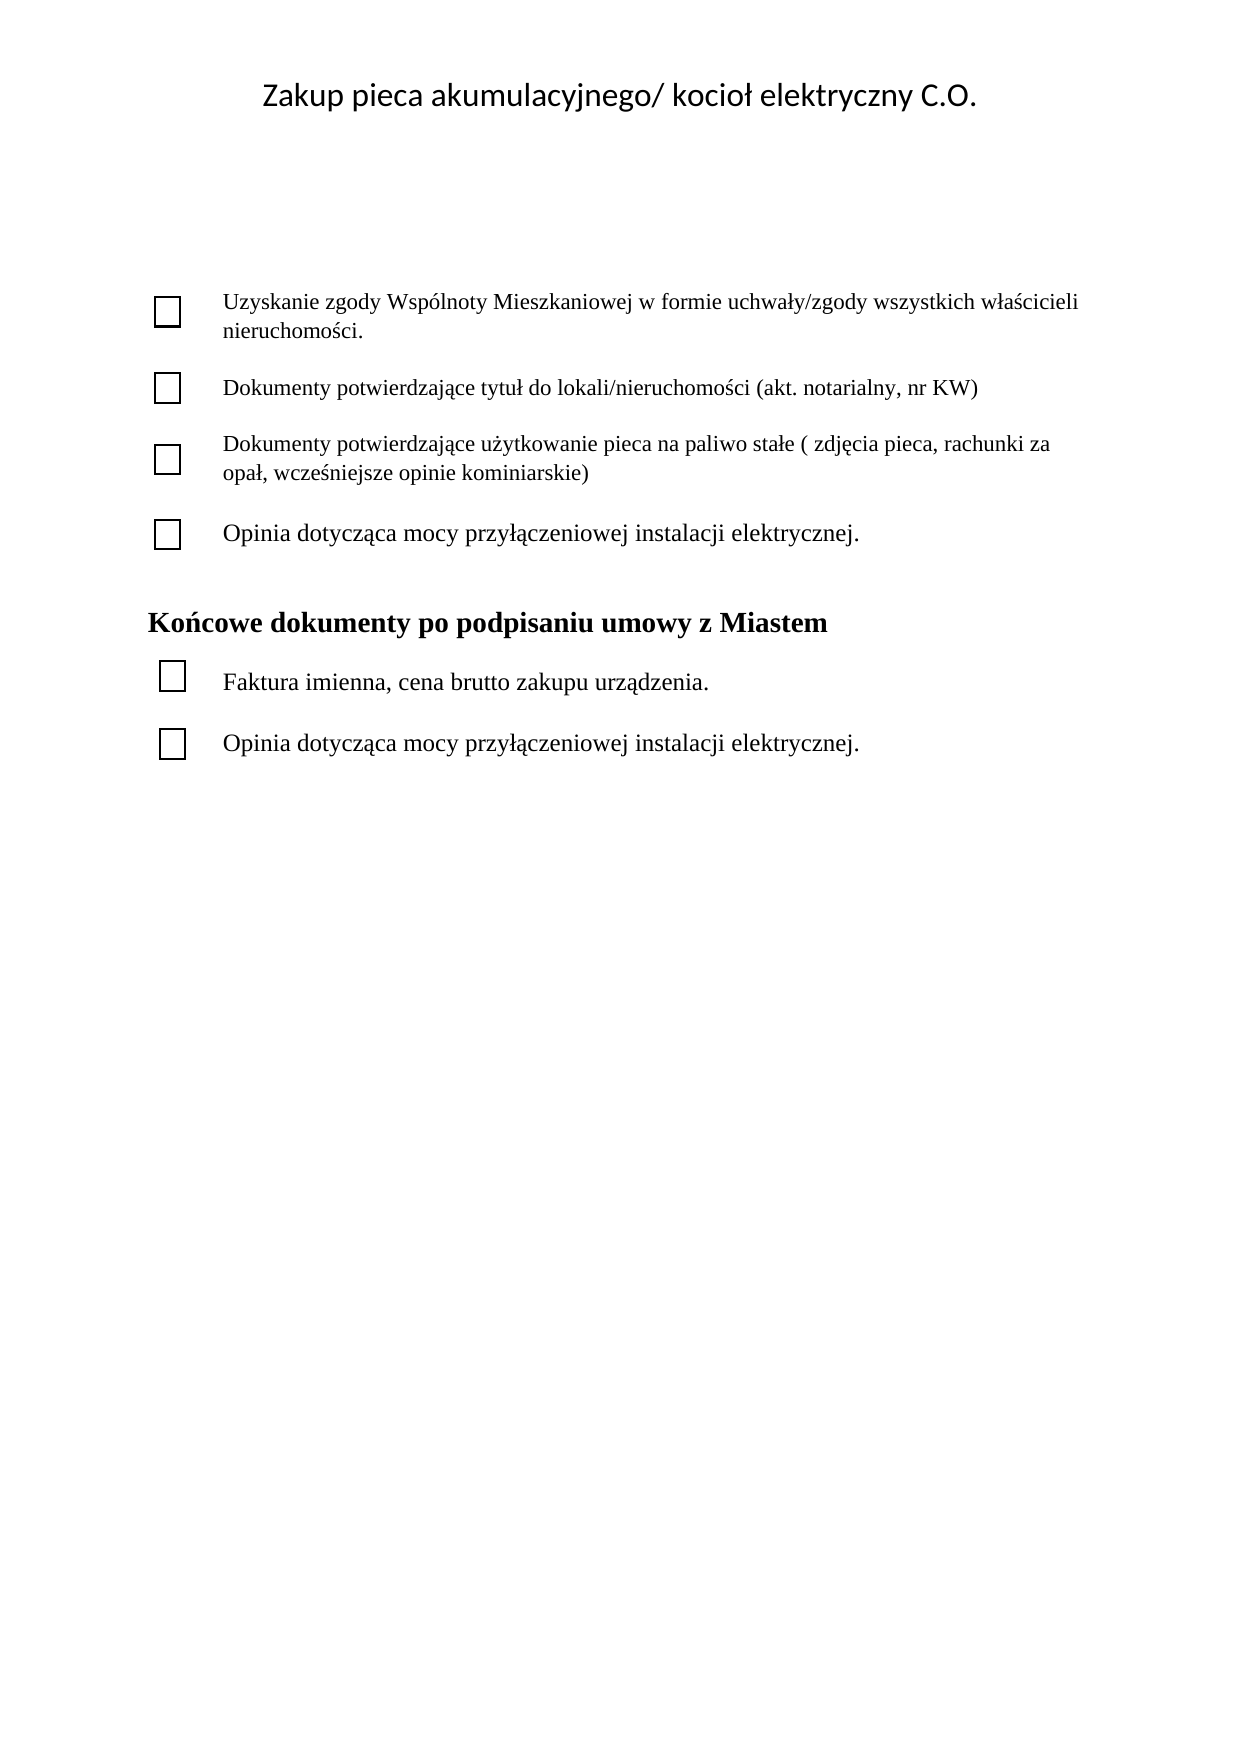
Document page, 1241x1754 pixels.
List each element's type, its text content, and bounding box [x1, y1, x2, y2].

list Opinia dotycząca mocy przyłączeniowej instalacji elektrycznej. [223, 728, 1093, 757]
list Opinia dotycząca mocy przyłączeniowej instalacji elektrycznej. [223, 518, 1093, 547]
list Faktura imienna, cena brutto zakupu urządzenia. [223, 667, 1093, 695]
list Uzyskanie zgody Wspólnoty Mieszkaniowej w formie uchwały/zgody wszystkich właścicieli nieruchomości. [223, 288, 1093, 343]
text Końcowe dokumenty po podpisaniu umowy z Miastem [148, 605, 1093, 639]
list Dokumenty potwierdzające tytuł do lokali/nieruchomości (akt. notarialny, nr KW) [223, 373, 1093, 400]
list Dokumenty potwierdzające użytkowanie pieca na paliwo stałe ( zdjęcia pieca, rachunki za [223, 430, 1093, 457]
list opał, wcześniejsze opinie kominiarskie) [223, 459, 1093, 485]
